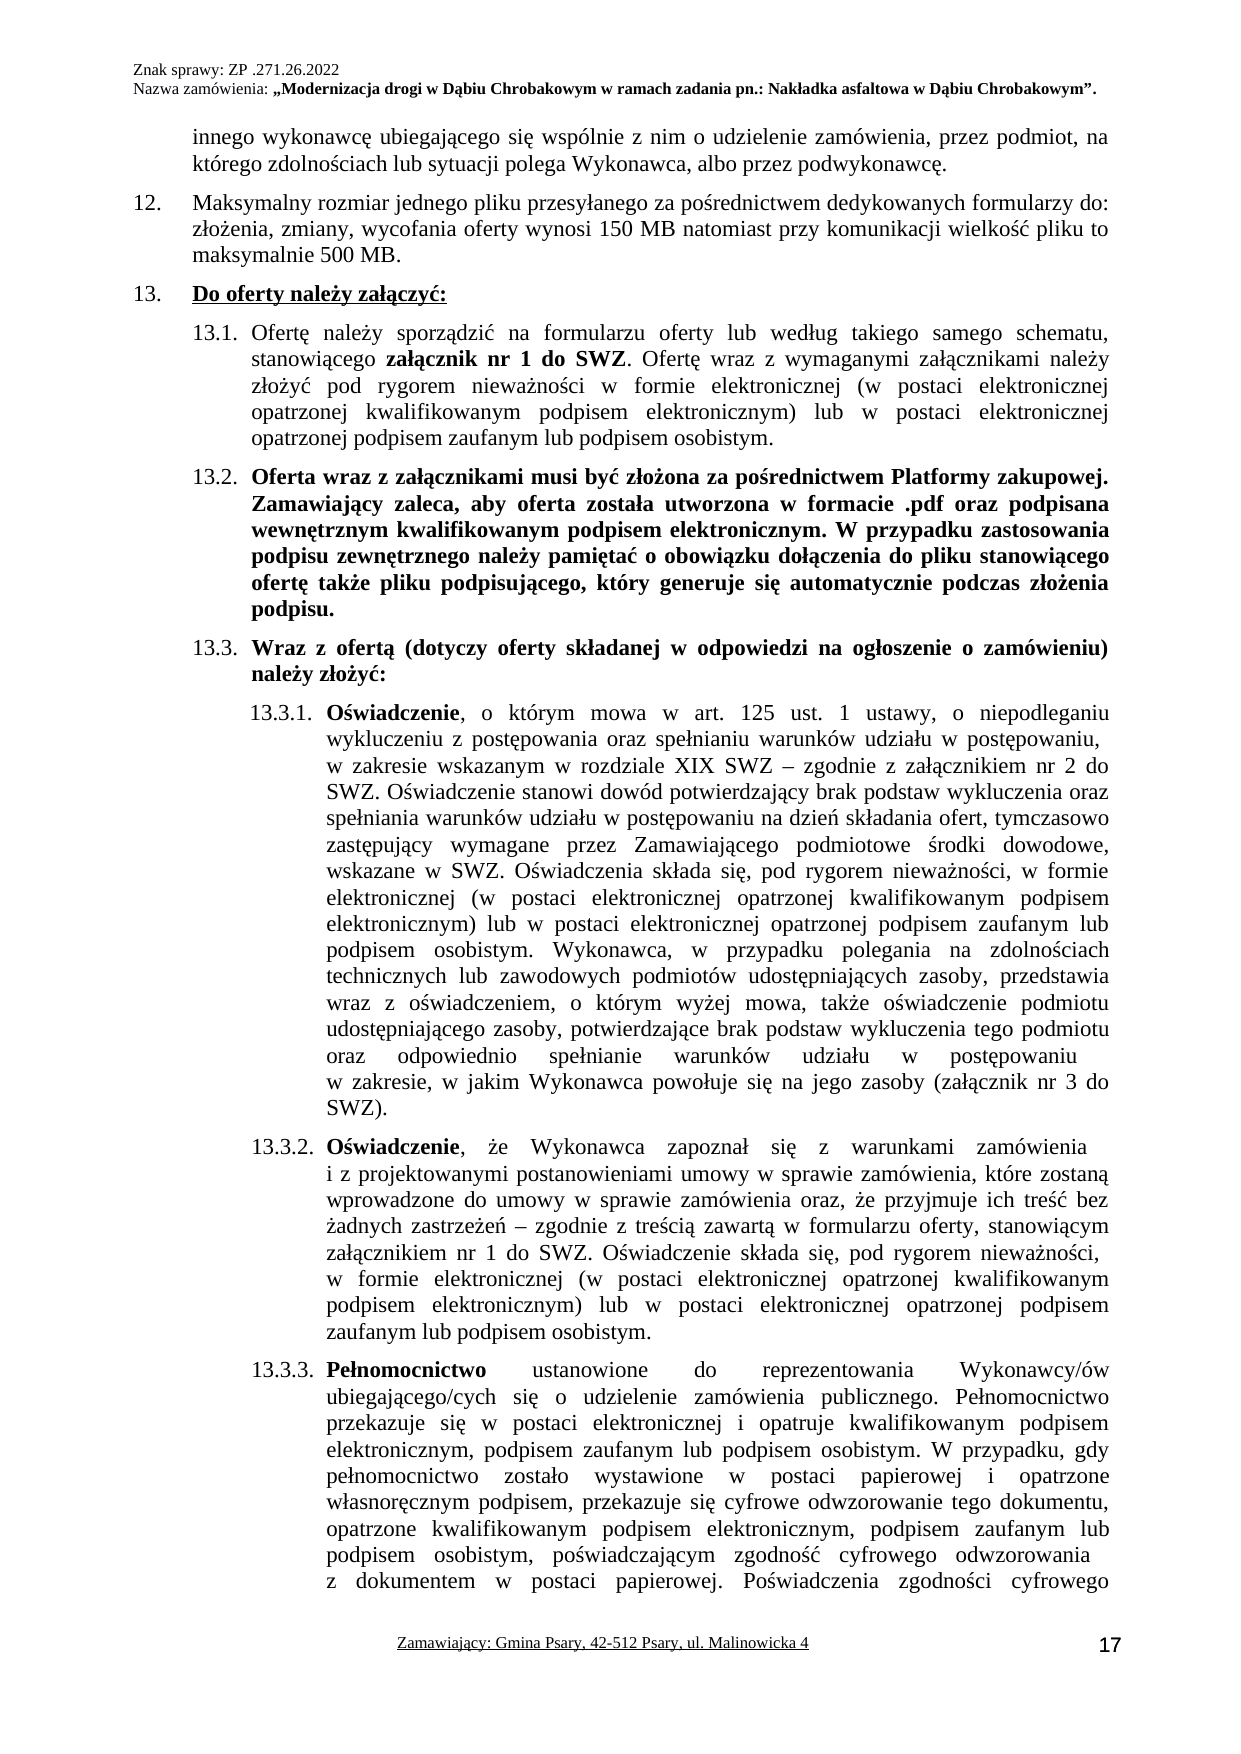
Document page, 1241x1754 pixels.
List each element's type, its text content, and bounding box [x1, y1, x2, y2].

list Maksymalny rozmiar jednego pliku przesyłanego za pośrednictwem dedykowanych formularzy do: złożenia, zmiany, wycofania oferty wynosi 150 MB natomiast przy komunikacji wielkość pliku to maksymalnie 500 MB. [133, 188, 1110, 268]
list Oferta wraz z załącznikami musi być złożona za pośrednictwem Platformy zakupowej. Zamawiający zaleca, aby oferta została utworzona w formacie .pdf oraz podpisana wewnętrznym kwalifikowanym podpisem elektronicznym. W przypadku zastosowania podpisu zewnętrznego należy pamiętać o obowiązku dołączenia do pliku stanowiącego ofertę także pliku podpisującego, który generuje się automatycznie podczas złożenia podpisu. [192, 463, 1110, 621]
list Oświadczenie, że Wykonawca zapoznał się z warunkami zamówienia i z projektowanymi postanowieniami umowy w sprawie zamówienia, które zostaną wprowadzone do umowy w sprawie zamówienia oraz, że przyjmuje ich treść bez żadnych zastrzeżeń – zgodnie z treścią zawartą w formularzu oferty, stanowiącym załącznikiem nr 1 do SWZ. Oświadczenie składa się, pod rygorem nieważności, w formie elektronicznej (w postaci elektronicznej opatrzonej kwalifikowanym podpisem elektronicznym) lub w postaci elektronicznej opatrzonej podpisem zaufanym lub podpisem osobistym. [251, 1133, 1110, 1344]
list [251, 1357, 1110, 1594]
list Ofertę należy sporządzić na formularzu oferty lub według takiego samego schematu, stanowiącego załącznik nr 1 do SWZ. Ofertę wraz z wymaganymi załącznikami należy złożyć pod rygorem nieważności w formie elektronicznej (w postaci elektronicznej opatrzonej kwalifikowanym podpisem elektronicznym) lub w postaci elektronicznej opatrzonej podpisem zaufanym lub podpisem osobistym. [192, 319, 1110, 451]
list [133, 123, 1110, 176]
list Do oferty należy załączyć: [133, 280, 1110, 306]
list Oświadczenie, o którym mowa w art. 125 ust. 1 ustawy, o niepodleganiu wykluczeniu z postępowania oraz spełnianiu warunków udziału w postępowaniu, w zakresie wskazanym w rozdziale XIX SWZ – zgodnie z załącznikiem nr 2 do SWZ. Oświadczenie stanowi dowód potwierdzający brak podstaw wykluczenia oraz spełniania warunków udziału w postępowaniu na dzień składania ofert, tymczasowo zastępujący wymagane przez Zamawiającego podmiotowe środki dowodowe, wskazane w SWZ. Oświadczenia składa się, pod rygorem nieważności, w formie elektronicznej (w postaci elektronicznej opatrzonej kwalifikowanym podpisem elektronicznym) lub w postaci elektronicznej opatrzonej podpisem zaufanym lub podpisem osobistym. Wykonawca, w przypadku polegania na zdolnościach technicznych lub zawodowych podmiotów udostępniających zasoby, przedstawia wraz z oświadczeniem, o którym wyżej mowa, także oświadczenie podmiotu udostępniającego zasoby, potwierdzające brak podstaw wykluczenia tego podmiotu oraz odpowiednio spełnianie warunków udziału w postępowaniu w zakresie, w jakim Wykonawca powołuje się na jego zasoby (załącznik nr 3 do SWZ). [249, 699, 1110, 1121]
list Wraz z ofertą (dotyczy oferty składanej w odpowiedzi na ogłoszenie o zamówieniu) należy złożyć: [192, 634, 1110, 687]
